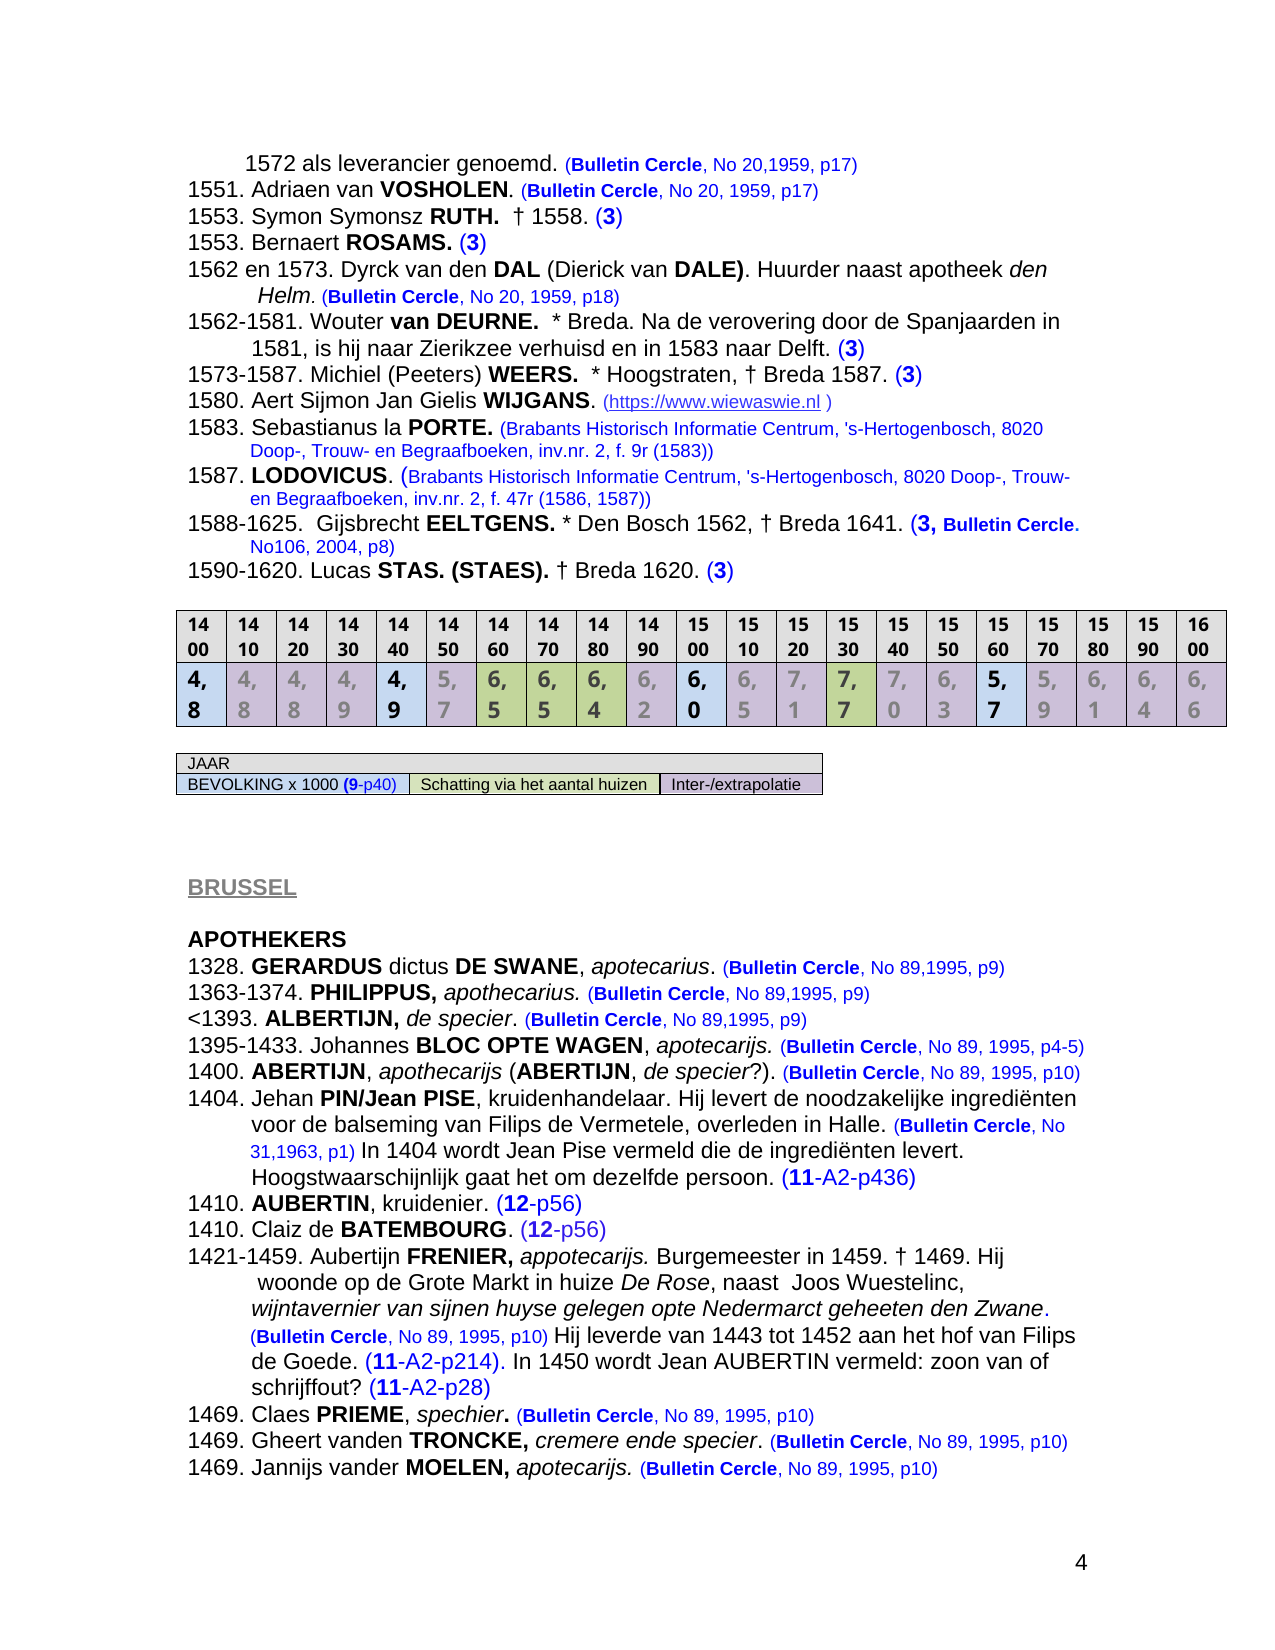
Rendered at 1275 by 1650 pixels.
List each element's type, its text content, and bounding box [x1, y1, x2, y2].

table_cell 6,5 [727, 663, 776, 726]
table_cell Inter-/extrapolatie [661, 774, 822, 793]
text 1572 als leverancier genoemd. (Bulletin Cercle, No 20,1959, p17) [187, 150, 1087, 176]
table_cell 5,7 [977, 663, 1026, 726]
text 1469. Claes PRIEME, spechier. (Bulletin Cercle, No 89, 1995, p10) [187, 1401, 1087, 1427]
text 1581, is hij naar Zierikzee verhuisd en in 1583 naar Delft. (3) [187, 334, 1087, 361]
text Hoogstwaarschijnlijk gaat het om dezelfde persoon. (11-A2-p436) [187, 1163, 1087, 1190]
text 1363-1374. PHILIPPUS, apothecarius. (Bulletin Cercle, No 89,1995, p9) [187, 979, 1087, 1005]
text 1562 en 1573. Dyrck van den DAL (Dierick van DALE). Huurder naast apotheek den [187, 256, 1087, 282]
text 31,1963, p1) In 1404 wordt Jean Pise vermeld die de ingrediënten levert. [187, 1137, 1087, 1163]
text 1562-1581. Wouter van DEURNE. * Breda. Na de verovering door de Spanjaarden in [187, 308, 1087, 334]
text <1393. ALBERTIJN, de specier. (Bulletin Cercle, No 89,1995, p9) [187, 1005, 1087, 1032]
subtitle BRUSSEL [187, 874, 1087, 900]
text (Bulletin Cercle, No 89, 1995, p10) Hij leverde van 1443 tot 1452 aan het hof van Filips [187, 1322, 1087, 1348]
table_header 1410 [227, 611, 276, 662]
table_cell 6,5 [477, 663, 526, 726]
table_header 1580 [1077, 611, 1126, 662]
text 1580. Aert Sijmon Jan Gielis WIJGANS. (https://www.wiewaswie.nl ) [187, 387, 1087, 414]
table_header 1400 [177, 611, 226, 662]
table_cell 6,4 [1127, 663, 1176, 726]
table_header 1530 [827, 611, 876, 662]
table_cell 6,5 [527, 663, 576, 726]
text 1400. ABERTIJN, apothecarijs (ABERTIJN, de specier?). (Bulletin Cercle, No 89, 1995, p10) [187, 1058, 1087, 1084]
table_header 1510 [727, 611, 776, 662]
text 1410. Claiz de BATEMBOURG. (12-p56) [187, 1216, 1087, 1243]
table_cell 7,0 [877, 663, 926, 726]
text 1551. Adriaen van VOSHOLEN. (Bulletin Cercle, No 20, 1959, p17) [187, 176, 1087, 203]
table_header 1440 [377, 611, 426, 662]
text 1328. GERARDUS dictus DE SWANE, apotecarius. (Bulletin Cercle, No 89,1995, p9) [187, 953, 1087, 979]
table_header JAAR [177, 754, 822, 773]
table_header 1450 [427, 611, 476, 662]
text 1553. Symon Symonsz RUTH. † 1558. (3) [187, 203, 1087, 229]
table_cell 4,8 [227, 663, 276, 726]
table_cell 6,1 [1077, 663, 1126, 726]
table_cell BEVOLKING x 1000 (9-p40) [177, 774, 409, 793]
text Helm. (Bulletin Cercle, No 20, 1959, p18) [187, 282, 1087, 308]
table_header 1540 [877, 611, 926, 662]
table_cell 6,2 [627, 663, 676, 726]
text de Goede. (11-A2-p214). In 1450 wordt Jean AUBERTIN vermeld: zoon van of [187, 1348, 1087, 1374]
table_header 1520 [777, 611, 826, 662]
text 1421-1459. Aubertijn FRENIER, appotecarijs. Burgemeester in 1459. † 1469. Hij [187, 1243, 1087, 1269]
text 1553. Bernaert ROSAMS. (3) [187, 229, 1087, 256]
table_cell 6,4 [577, 663, 626, 726]
table_header 1490 [627, 611, 676, 662]
table_cell 6,6 [1177, 663, 1226, 726]
table_header 1460 [477, 611, 526, 662]
table_header 1420 [277, 611, 326, 662]
table_cell 4,9 [377, 663, 426, 726]
table_cell 4,8 [277, 663, 326, 726]
table_cell 4,9 [327, 663, 376, 726]
table_cell 7,1 [777, 663, 826, 726]
table_cell 4,8 [177, 663, 226, 726]
text 1395-1433. Johannes BLOC OPTE WAGEN, apotecarijs. (Bulletin Cercle, No 89, 1995, p4-5) [187, 1032, 1087, 1058]
text 1587. LODOVICUS. (Brabants Historisch Informatie Centrum, 's-Hertogenbosch, 8020 Doop-, Trouw- [187, 462, 1087, 488]
table_cell Schatting via het aantal huizen [410, 774, 659, 793]
table_header 1590 [1127, 611, 1176, 662]
table_cell 6,0 [677, 663, 726, 726]
table_header 1430 [327, 611, 376, 662]
text woonde op de Grote Markt in huize De Rose, naast Joos Wuestelinc, [187, 1269, 1087, 1295]
table_cell 6,3 [927, 663, 976, 726]
text APOTHEKERS [187, 926, 1087, 953]
table_header 1560 [977, 611, 1026, 662]
text 1410. AUBERTIN, kruidenier. (12-p56) [187, 1190, 1087, 1216]
table_header 1550 [927, 611, 976, 662]
text voor de balseming van Filips de Vermetele, overleden in Halle. (Bulletin Cercle, No [187, 1111, 1087, 1137]
text schrijffout? (11-A2-p28) [187, 1374, 1087, 1401]
table_header 1570 [1027, 611, 1076, 662]
text 1573-1587. Michiel (Peeters) WEERS. * Hoogstraten, † Breda 1587. (3) [187, 361, 1087, 387]
table_cell 5,7 [427, 663, 476, 726]
table_header 1500 [677, 611, 726, 662]
text Doop-, Trouw- en Begraafboeken, inv.nr. 2, f. 9r (1583)) [187, 440, 1087, 462]
text 1590-1620. Lucas STAS. (STAES). † Breda 1620. (3) [187, 557, 1087, 584]
text 1469. Gheert vanden TRONCKE, cremere ende specier. (Bulletin Cercle, No 89, 1995, p10) [187, 1427, 1087, 1453]
table_header 1470 [527, 611, 576, 662]
table_header 1600 [1177, 611, 1226, 662]
text wijntavernier van sijnen huyse gelegen opte Nedermarct geheeten den Zwane. [187, 1295, 1087, 1322]
table_header 1480 [577, 611, 626, 662]
text No106, 2004, p8) [187, 536, 1087, 557]
text 1588-1625. Gijsbrecht EELTGENS. * Den Bosch 1562, † Breda 1641. (3, Bulletin Cercle. [187, 509, 1087, 536]
table_cell 5,9 [1027, 663, 1076, 726]
text 1583. Sebastianus la PORTE. (Brabants Historisch Informatie Centrum, 's-Hertogenbosch, 8020 [187, 414, 1087, 440]
table_cell 7,7 [827, 663, 876, 726]
text 1469. Jannijs vander MOELEN, apotecarijs. (Bulletin Cercle, No 89, 1995, p10) [187, 1453, 1087, 1480]
text 1404. Jehan PIN/Jean PISE, kruidenhandelaar. Hij levert de noodzakelijke ingrediënten [187, 1084, 1087, 1111]
text en Begraafboeken, inv.nr. 2, f. 47r (1586, 1587)) [187, 488, 1087, 509]
